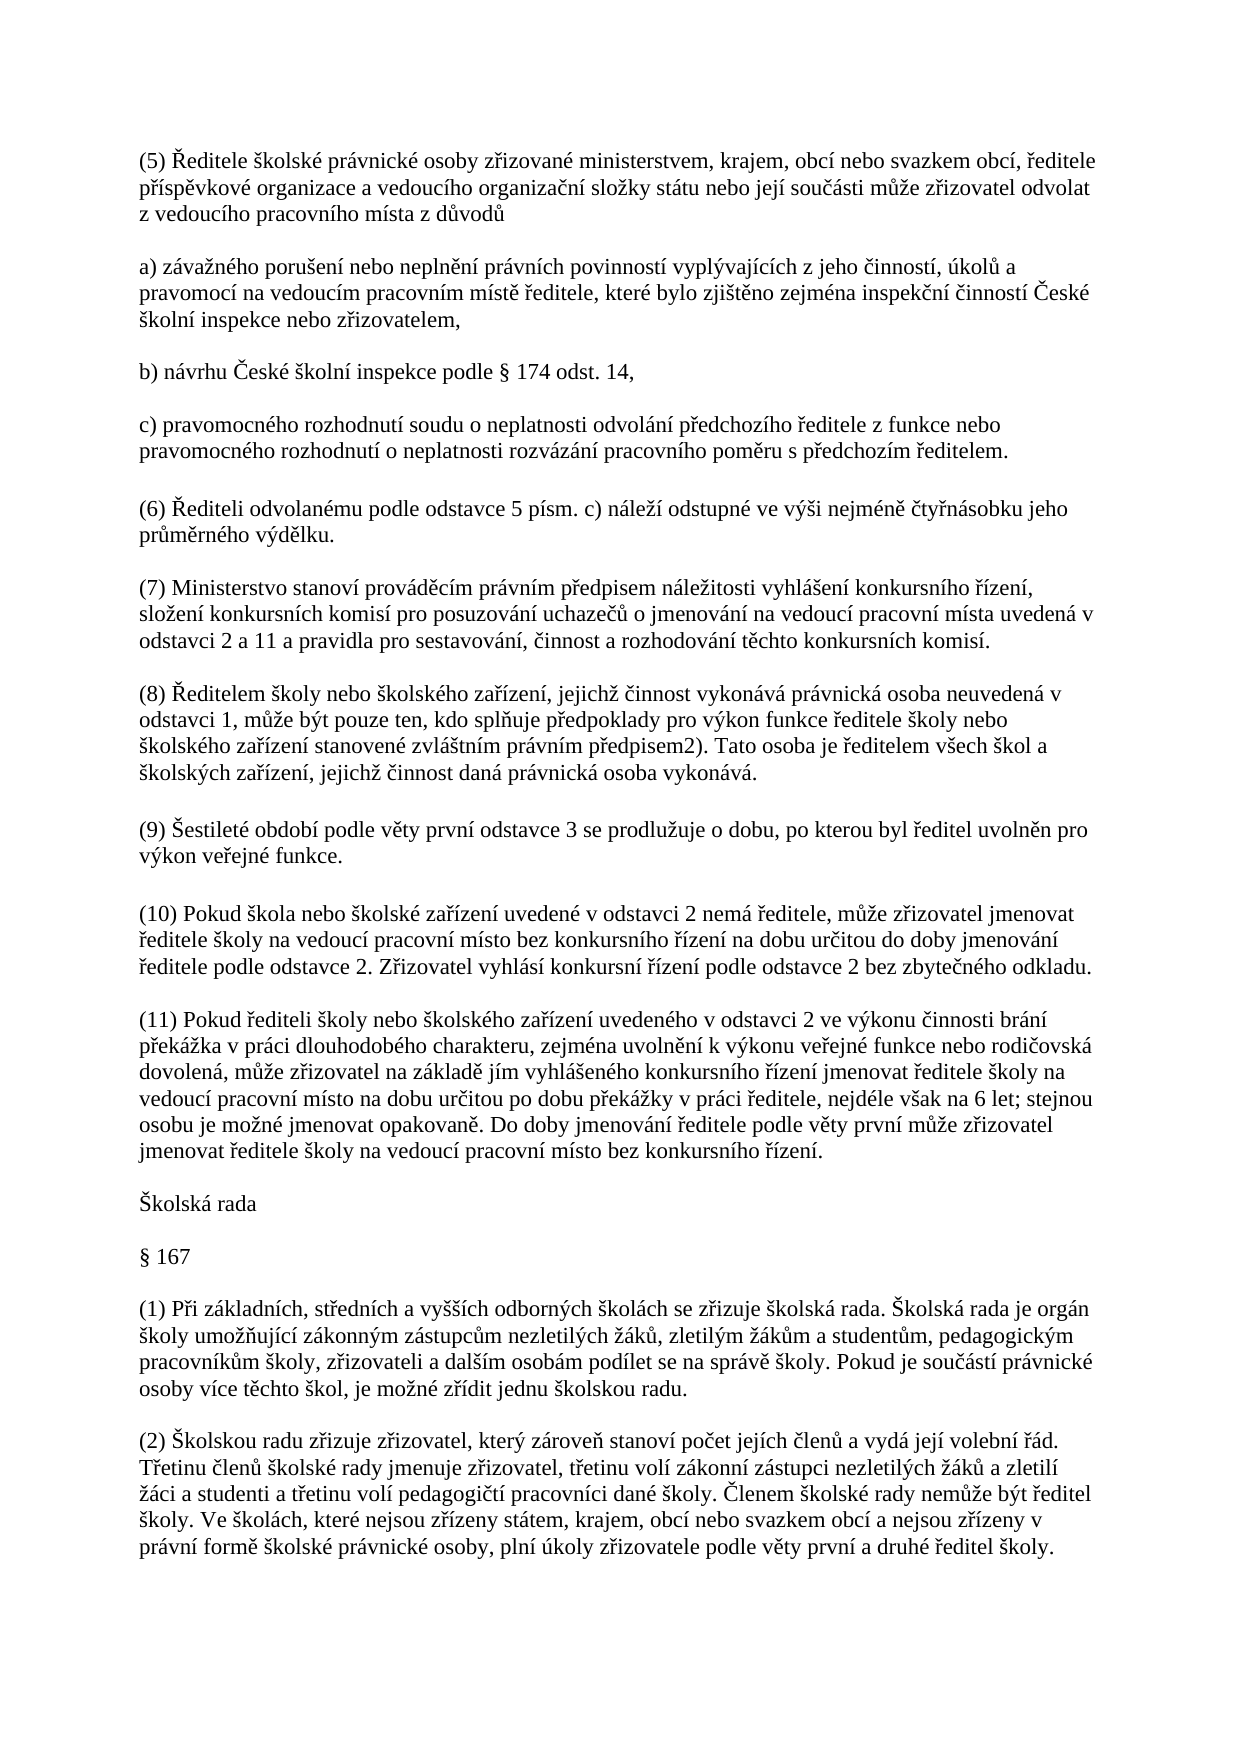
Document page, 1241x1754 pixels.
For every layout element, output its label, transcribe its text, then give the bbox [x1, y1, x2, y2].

text (6) Řediteli odvolanému podle odstavce 5 písm. c) náleží odstupné ve výši nejméně čtyřnásobku jeho průměrného výdělku. (7) Ministerstvo stanoví prováděcím právním předpisem náležitosti vyhlášení konkursního řízení, složení konkursních komisí pro posuzování uchazečů o jmenování na vedoucí pracovní místa uvedená v odstavci 2 a 11 a pravidla pro sestavování, činnost a rozhodování těchto konkursních komisí. [139, 495, 1101, 653]
text (9) Šestileté období podle věty první odstavce 3 se prodlužuje o dobu, po kterou byl ředitel uvolněn pro výkon veřejné funkce. [139, 816, 1101, 869]
text (5) Ředitele školské právnické osoby zřizované ministerstvem, krajem, obcí nebo svazkem obcí, ředitele příspěvkové organizace a vedoucího organizační složky státu nebo její součásti může zřizovatel odvolat z vedoucího pracovního místa z důvodů [139, 148, 1101, 227]
text (10) Pokud škola nebo školské zařízení uvedené v odstavci 2 nemá ředitele, může zřizovatel jmenovat ředitele školy na vedoucí pracovní místo bez konkursního řízení na dobu určitou do doby jmenování ředitele podle odstavce 2. Zřizovatel vyhlásí konkursní řízení podle odstavce 2 bez zbytečného odkladu. (11) Pokud řediteli školy nebo školského zařízení uvedeného v odstavci 2 ve výkonu činnosti brání překážka v práci dlouhodobého charakteru, zejména uvolnění k výkonu veřejné funkce nebo rodičovská dovolená, může zřizovatel na základě jím vyhlášeného konkursního řízení jmenovat ředitele školy na vedoucí pracovní místo na dobu určitou po dobu překážky v práci ředitele, nejdéle však na 6 let; stejnou osobu je možné jmenovat opakovaně. Do doby jmenování ředitele podle věty první může zřizovatel jmenovat ředitele školy na vedoucí pracovní místo bez konkursního řízení. [139, 900, 1101, 1164]
text c) pravomocného rozhodnutí soudu o neplatnosti odvolání předchozího ředitele z funkce nebo pravomocného rozhodnutí o neplatnosti rozvázání pracovního poměru s předchozím ředitelem. [139, 411, 1101, 464]
text b) návrhu České školní inspekce podle § 174 odst. 14, [139, 358, 1101, 385]
text (2) Školskou radu zřizuje zřizovatel, který zároveň stanoví počet jejích členů a vydá její volební řád. Třetinu členů školské rady jmenuje zřizovatel, třetinu volí zákonní zástupci nezletilých žáků a zletilí žáci a studenti a třetinu volí pedagogičtí pracovníci dané školy. Členem školské rady nemůže být ředitel školy. Ve školách, které nejsou zřízeny státem, krajem, obcí nebo svazkem obcí a nejsou zřízeny v právní formě školské právnické osoby, plní úkoly zřizovatele podle věty první a druhé ředitel školy. [139, 1427, 1101, 1559]
text a) závažného porušení nebo neplnění právních povinností vyplývajících z jeho činností, úkolů a pravomocí na vedoucím pracovním místě ředitele, které bylo zjištěno zejména inspekční činností České školní inspekce nebo zřizovatelem, [139, 253, 1101, 332]
text (1) Při základních, středních a vyšších odborných školách se zřizuje školská rada. Školská rada je orgán školy umožňující zákonným zástupcům nezletilých žáků, zletilým žákům a studentům, pedagogickým pracovníkům školy, zřizovateli a dalším osobám podílet se na správě školy. Pokud je součástí právnické osoby více těchto škol, je možné zřídit jednu školskou radu. [139, 1296, 1101, 1401]
text (8) Ředitelem školy nebo školského zařízení, jejichž činnost vykonává právnická osoba neuvedená v odstavci 1, může být pouze ten, kdo splňuje předpoklady pro výkon funkce ředitele školy nebo školského zařízení stanovené zvláštním právním předpisem2). Tato osoba je ředitelem všech škol a školských zařízení, jejichž činnost daná právnická osoba vykonává. [139, 679, 1101, 785]
text Školská rada [139, 1190, 1101, 1216]
text § 167 [139, 1243, 1101, 1269]
